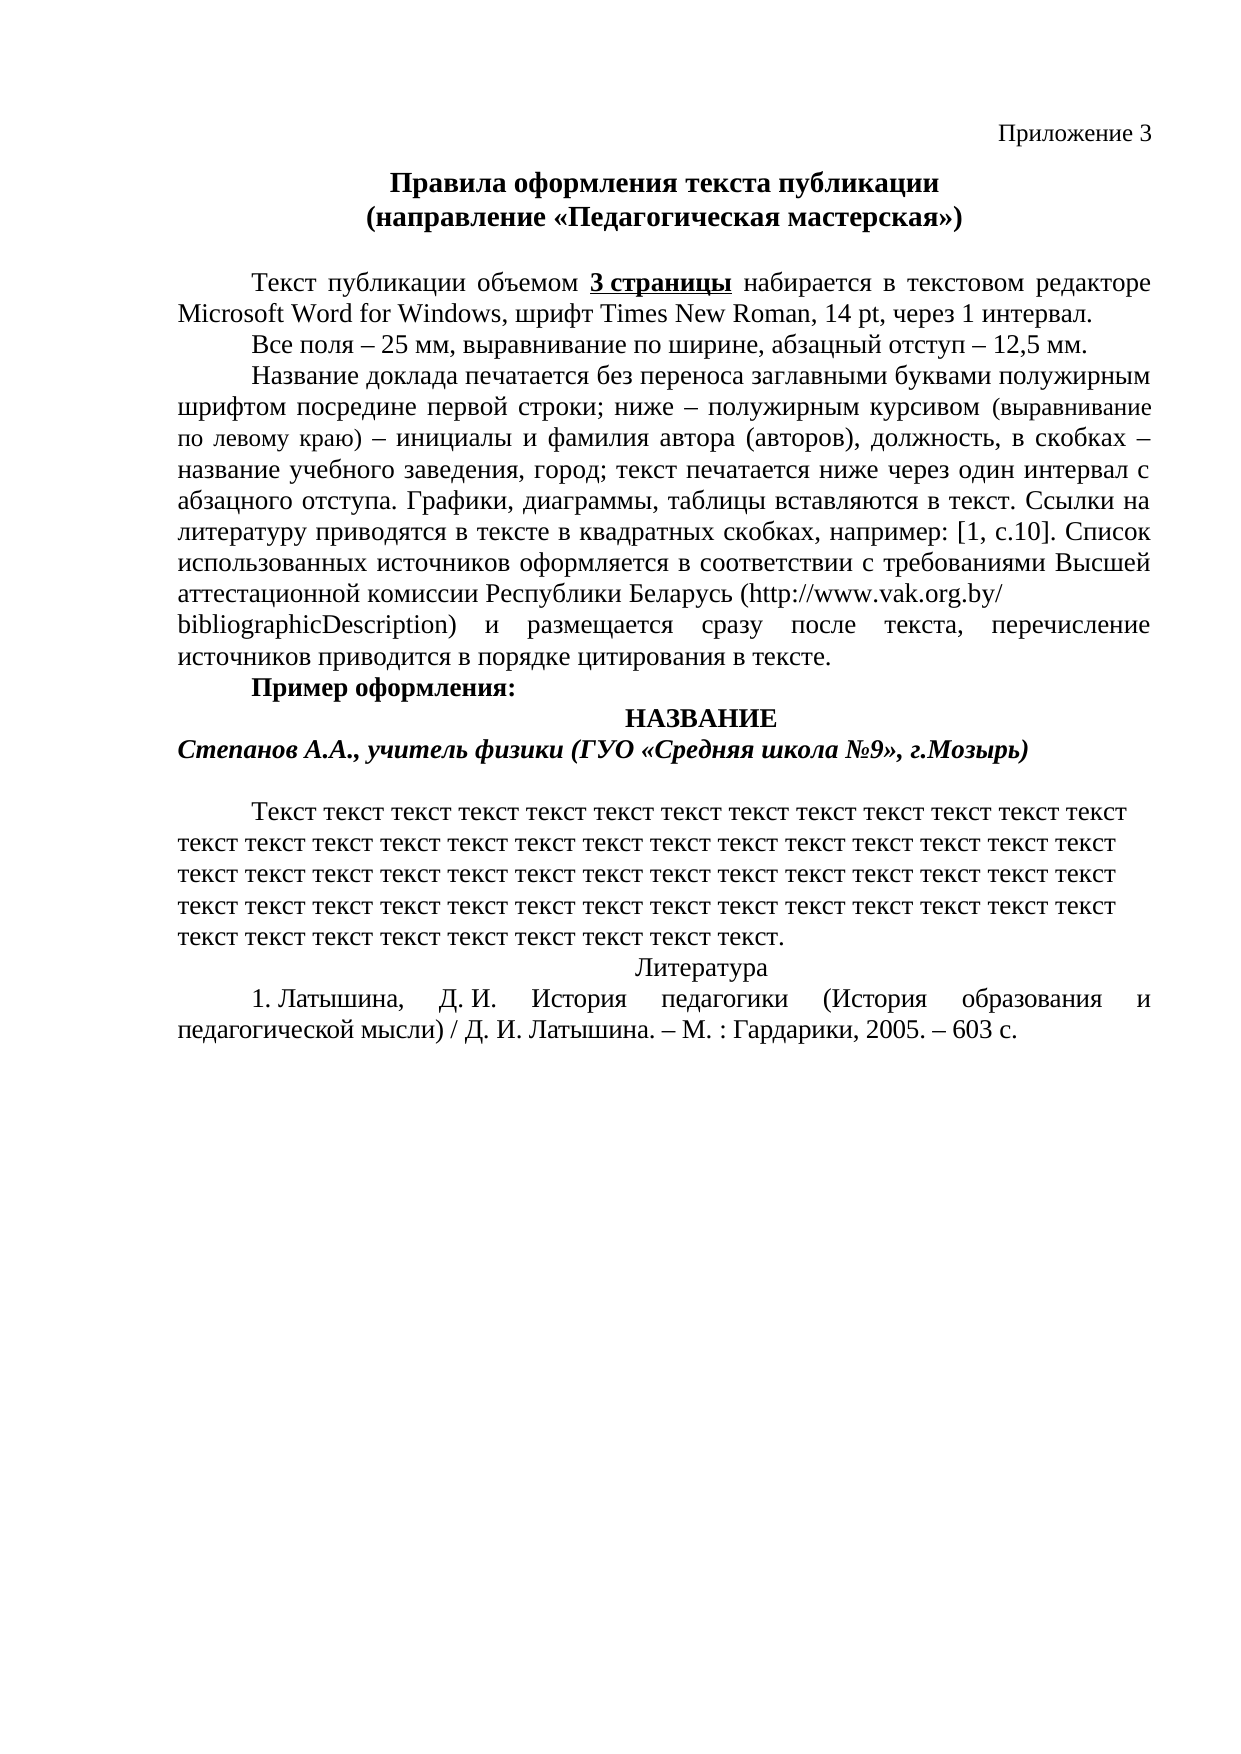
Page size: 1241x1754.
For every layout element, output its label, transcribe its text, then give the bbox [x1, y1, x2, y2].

text Степанов А.А., учитель физики (ГУО «Средняя школа №9», г.Мозырь) [177, 733, 1152, 764]
text 1. Латышина, Д. И. История педагогики (История образования и педагогической мысли) / Д. И. Латышина. – М. : Гардарики, 2005. – 603 с. [177, 982, 1152, 1044]
text Текст текст текст текст текст текст текст текст текст текст текст текст текст текст текст текст текст текст текст текст текст текст текст текст текст текст текст текст текст текст текст текст текст текст текст текст текст текст текст текст текст текст текст текст текст текст текст текст текст текст текст текст текст текст текст текст текст текст текст текст текст текст текст текст. [177, 795, 1152, 951]
text Название доклада печатается без переноса заглавными буквами полужирным шрифтом посредине первой строки; ниже – полужирным курсивом (выравнивание по левому краю) – инициалы и фамилия автора (авторов), должность, в скобках –название учебного заведения, город; текст печатается ниже через один интервал с абзацного отступа. Графики, диаграммы, таблицы вставляются в текст. Ссылки на литературу приводятся в тексте в квадратных скобках, например: [1, с.10]. Список использованных источников оформляется в соответствии с требованиями Высшей аттестационной комиссии Республики Беларусь (http://www.vak.org.by/bibliographicDescription) и размещается сразу после текста, перечисление источников приводится в порядке цитирования в тексте. [177, 359, 1152, 671]
text (направление «Педагогическая мастерская») [177, 199, 1152, 232]
text Пример оформления: [177, 671, 1152, 702]
text НАЗВАНИЕ [177, 702, 1152, 733]
text Приложение 3 [177, 118, 1152, 147]
text Правила оформления текста публикации [177, 165, 1152, 199]
text Все поля – , выравнивание по ширине, абзацный отступ – . [177, 328, 1152, 359]
text Текст публикации объемом 3 страницы набирается в текстовом редакторе Microsoft Word for Windows, шрифт Times New Roman, , через 1 интервал. [177, 266, 1152, 328]
text Литература [177, 951, 1152, 982]
